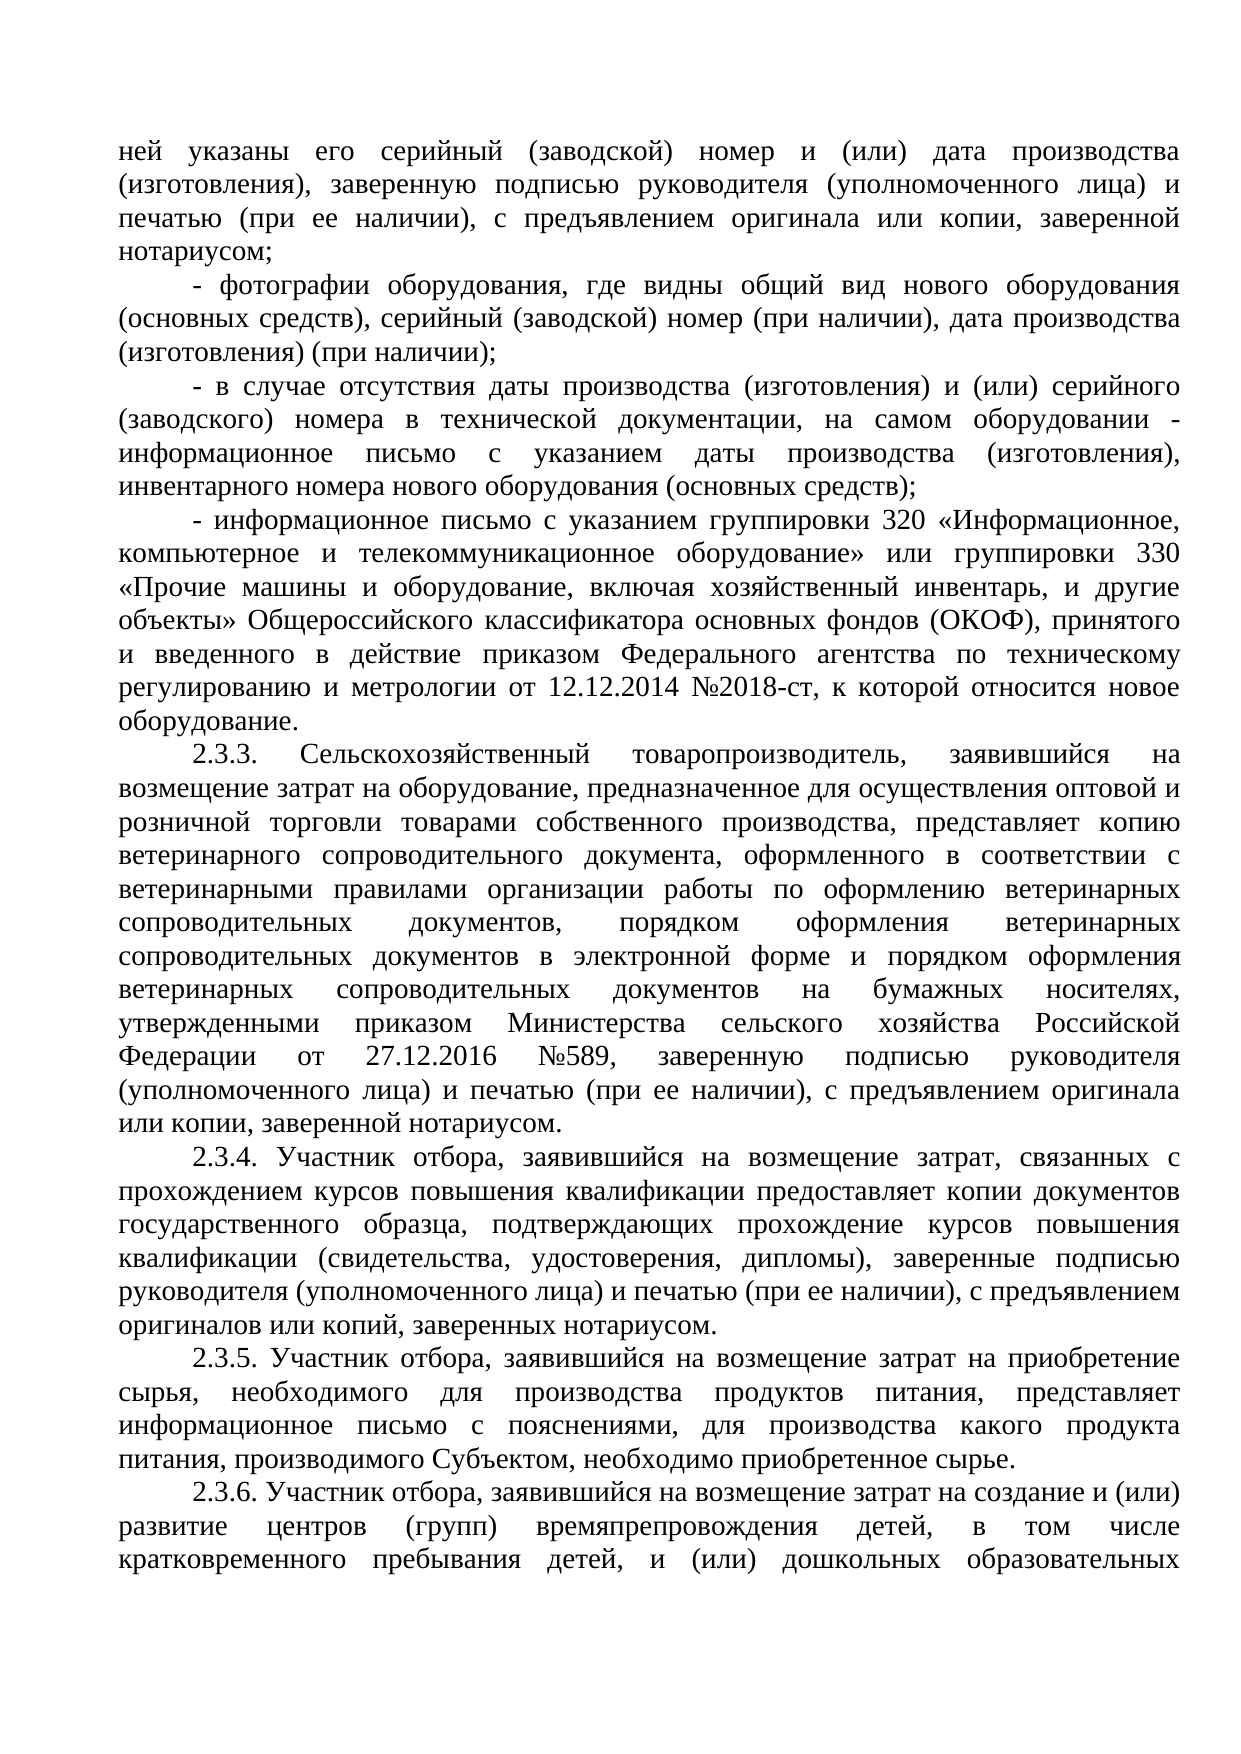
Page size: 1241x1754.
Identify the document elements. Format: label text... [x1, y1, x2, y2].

text - фотографии оборудования, где видны общий вид нового оборудования (основных средств), серийный (заводской) номер (при наличии), дата производства (изготовления) (при наличии); [118, 267, 1181, 368]
text 2.3.4. Участник отбора, заявившийся на возмещение затрат, связанных с прохождением курсов повышения квалификации предоставляет копии документов государственного образца, подтверждающих прохождение курсов повышения квалификации (свидетельства, удостоверения, дипломы), заверенные подписью руководителя (уполномоченного лица) и печатью (при ее наличии), с предъявлением оригиналов или копий, заверенных нотариусом. [118, 1139, 1181, 1340]
text 2.3.3. Сельскохозяйственный товаропроизводитель, заявившийся на возмещение затрат на оборудование, предназначенное для осуществления оптовой и розничной торговли товарами собственного производства, представляет копию ветеринарного сопроводительного документа, оформленного в соответствии с ветеринарными правилами организации работы по оформлению ветеринарных сопроводительных документов, порядком оформления ветеринарных сопроводительных документов в электронной форме и порядком оформления ветеринарных сопроводительных документов на бумажных носителях, утвержденными приказом Министерства сельского хозяйства Российской Федерации от 27.12.2016 №589, заверенную подписью руководителя (уполномоченного лица) и печатью (при ее наличии), с предъявлением оригинала или копии, заверенной нотариусом. [118, 737, 1181, 1139]
text 2.3.5. Участник отбора, заявившийся на возмещение затрат на приобретение сырья, необходимого для производства продуктов питания, представляет информационное письмо с пояснениями, для производства какого продукта питания, производимого Субъектом, необходимо приобретенное сырье. [118, 1340, 1181, 1474]
text - в случае отсутствия даты производства (изготовления) и (или) серийного (заводского) номера в технической документации, на самом оборудовании - информационное письмо с указанием даты производства (изготовления), инвентарного номера нового оборудования (основных средств); [118, 368, 1181, 502]
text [118, 1474, 1181, 1575]
text - информационное письмо с указанием группировки 320 «Информационное, компьютерное и телекоммуникационное оборудование» или группировки 330 «Прочие машины и оборудование, включая хозяйственный инвентарь, и другие объекты» Общероссийского классификатора основных фондов (ОКОФ), принятого и введенного в действие приказом Федерального агентства по техническому регулированию и метрологии от 12.12.2014 №2018-ст, к которой относится новое оборудование. [118, 502, 1181, 737]
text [118, 133, 1181, 267]
